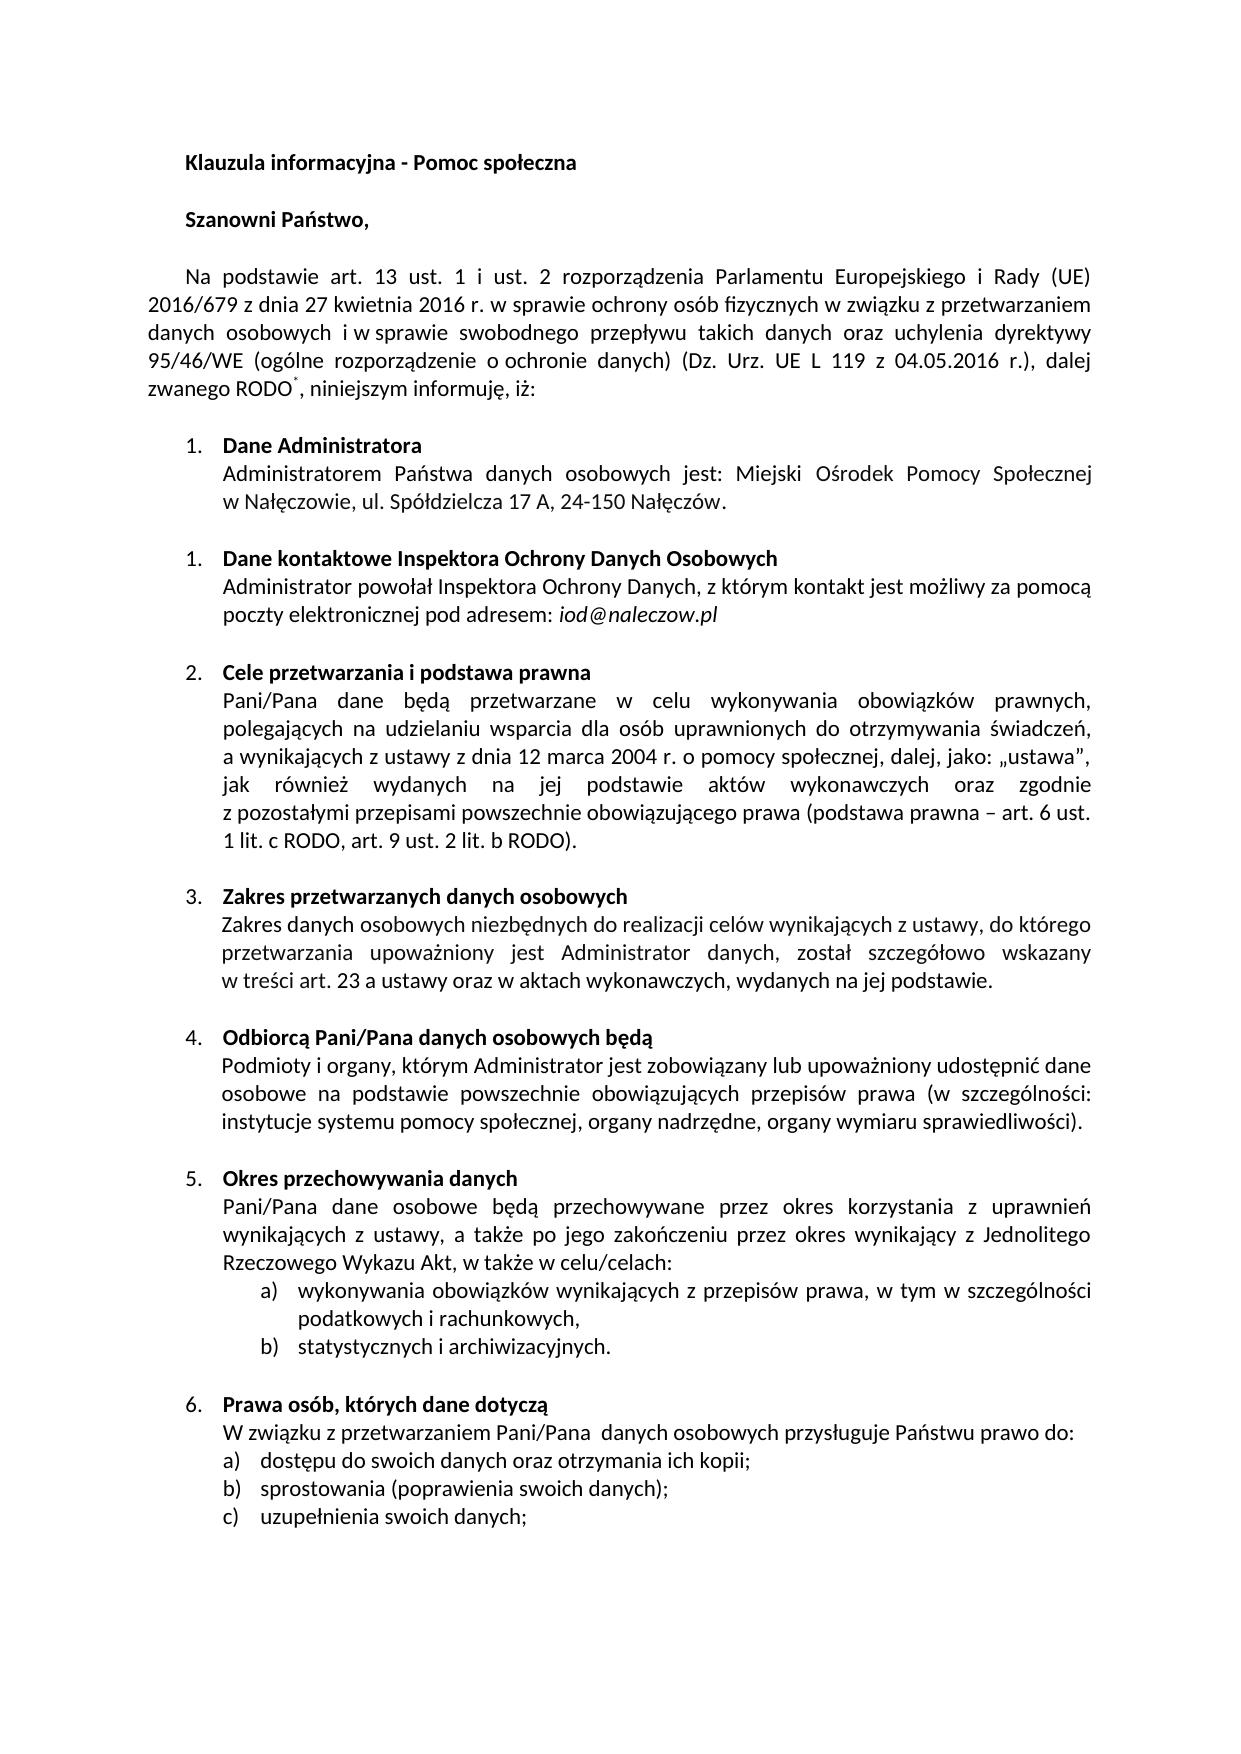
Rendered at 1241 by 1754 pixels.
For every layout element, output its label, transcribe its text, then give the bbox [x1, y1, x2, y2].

text Podmioty i organy, którym Administrator jest zobowiązany lub upoważniony udostępnić dane osobowe na podstawie powszechnie obowiązujących przepisów prawa (w szczególności: instytucje systemu pomocy społecznej, organy nadrzędne, organy wymiaru sprawiedliwości). [221, 1051, 1093, 1135]
text Klauzula informacyjna - Pomoc społeczna [148, 148, 1093, 176]
text Pani/Pana dane osobowe będą przechowywane przez okres korzystania z uprawnień wynikających z ustawy, a także po jego zakończeniu przez okres wynikający z Jednolitego Rzeczowego Wykazu Akt, w także w celu/celach: [223, 1192, 1093, 1276]
list Zakres przetwarzanych danych osobowych [185, 882, 1093, 910]
list Odbiorcą Pani/Pana danych osobowych będą [185, 1023, 1093, 1051]
list Dane Administratora [185, 431, 1093, 459]
list Prawa osób, których dane dotyczą [185, 1390, 1093, 1418]
list statystycznych i archiwizacyjnych. [260, 1332, 1093, 1361]
text W związku z przetwarzaniem Pani/Pana danych osobowych przysługuje Państwu prawo do: [223, 1418, 1093, 1446]
text Zakres danych osobowych niezbędnych do realizacji celów wynikających z ustawy, do którego przetwarzania upoważniony jest Administrator danych, został szczegółowo wskazany w treści art. 23 a ustawy oraz w aktach wykonawczych, wydanych na jej podstawie. [221, 910, 1093, 994]
list Okres przechowywania danych [185, 1164, 1093, 1192]
text Pani/Pana dane będą przetwarzane w celu wykonywania obowiązków prawnych, polegających na udzielaniu wsparcia dla osób uprawnionych do otrzymywania świadczeń, a wynikających z ustawy z dnia 12 marca 2004 r. o pomocy społecznej, dalej, jako: „ustawa”, jak również wydanych na jej podstawie aktów wykonawczych oraz zgodnie z pozostałymi przepisami powszechnie obowiązującego prawa (podstawa prawna – art. 6 ust. 1 lit. c RODO, art. 9 ust. 2 lit. b RODO). [223, 686, 1093, 854]
list wykonywania obowiązków wynikających z przepisów prawa, w tym w szczególności podatkowych i rachunkowych, [260, 1276, 1093, 1332]
list Cele przetwarzania i podstawa prawna [185, 658, 1093, 686]
text Na podstawie art. 13 ust. 1 i ust. 2 rozporządzenia Parlamentu Europejskiego i Rady (UE) 2016/679 z dnia 27 kwietnia 2016 r. w sprawie ochrony osób fizycznych w związku z przetwarzaniem danych osobowych i w sprawie swobodnego przepływu takich danych oraz uchylenia dyrektywy 95/46/WE (ogólne rozporządzenie o ochronie danych) (Dz. Urz. UE L 119 z 04.05.2016 r.), dalej zwanego RODO*, niniejszym informuję, iż: [148, 262, 1093, 402]
list dostępu do swoich danych oraz otrzymania ich kopii; [223, 1446, 1093, 1474]
list uzupełnienia swoich danych; [223, 1502, 1093, 1530]
text Szanowni Państwo, [148, 205, 1093, 233]
text Administratorem Państwa danych osobowych jest: Miejski Ośrodek Pomocy Społecznej w Nałęczowie, ul. Spółdzielcza 17 A, 24-150 Nałęczów. [223, 459, 1093, 515]
list sprostowania (poprawienia swoich danych); [223, 1474, 1093, 1502]
list Dane kontaktowe Inspektora Ochrony Danych Osobowych [185, 544, 1093, 572]
text Administrator powołał Inspektora Ochrony Danych, z którym kontakt jest możliwy za pomocą poczty elektronicznej pod adresem: iod@naleczow.pl [223, 572, 1093, 628]
